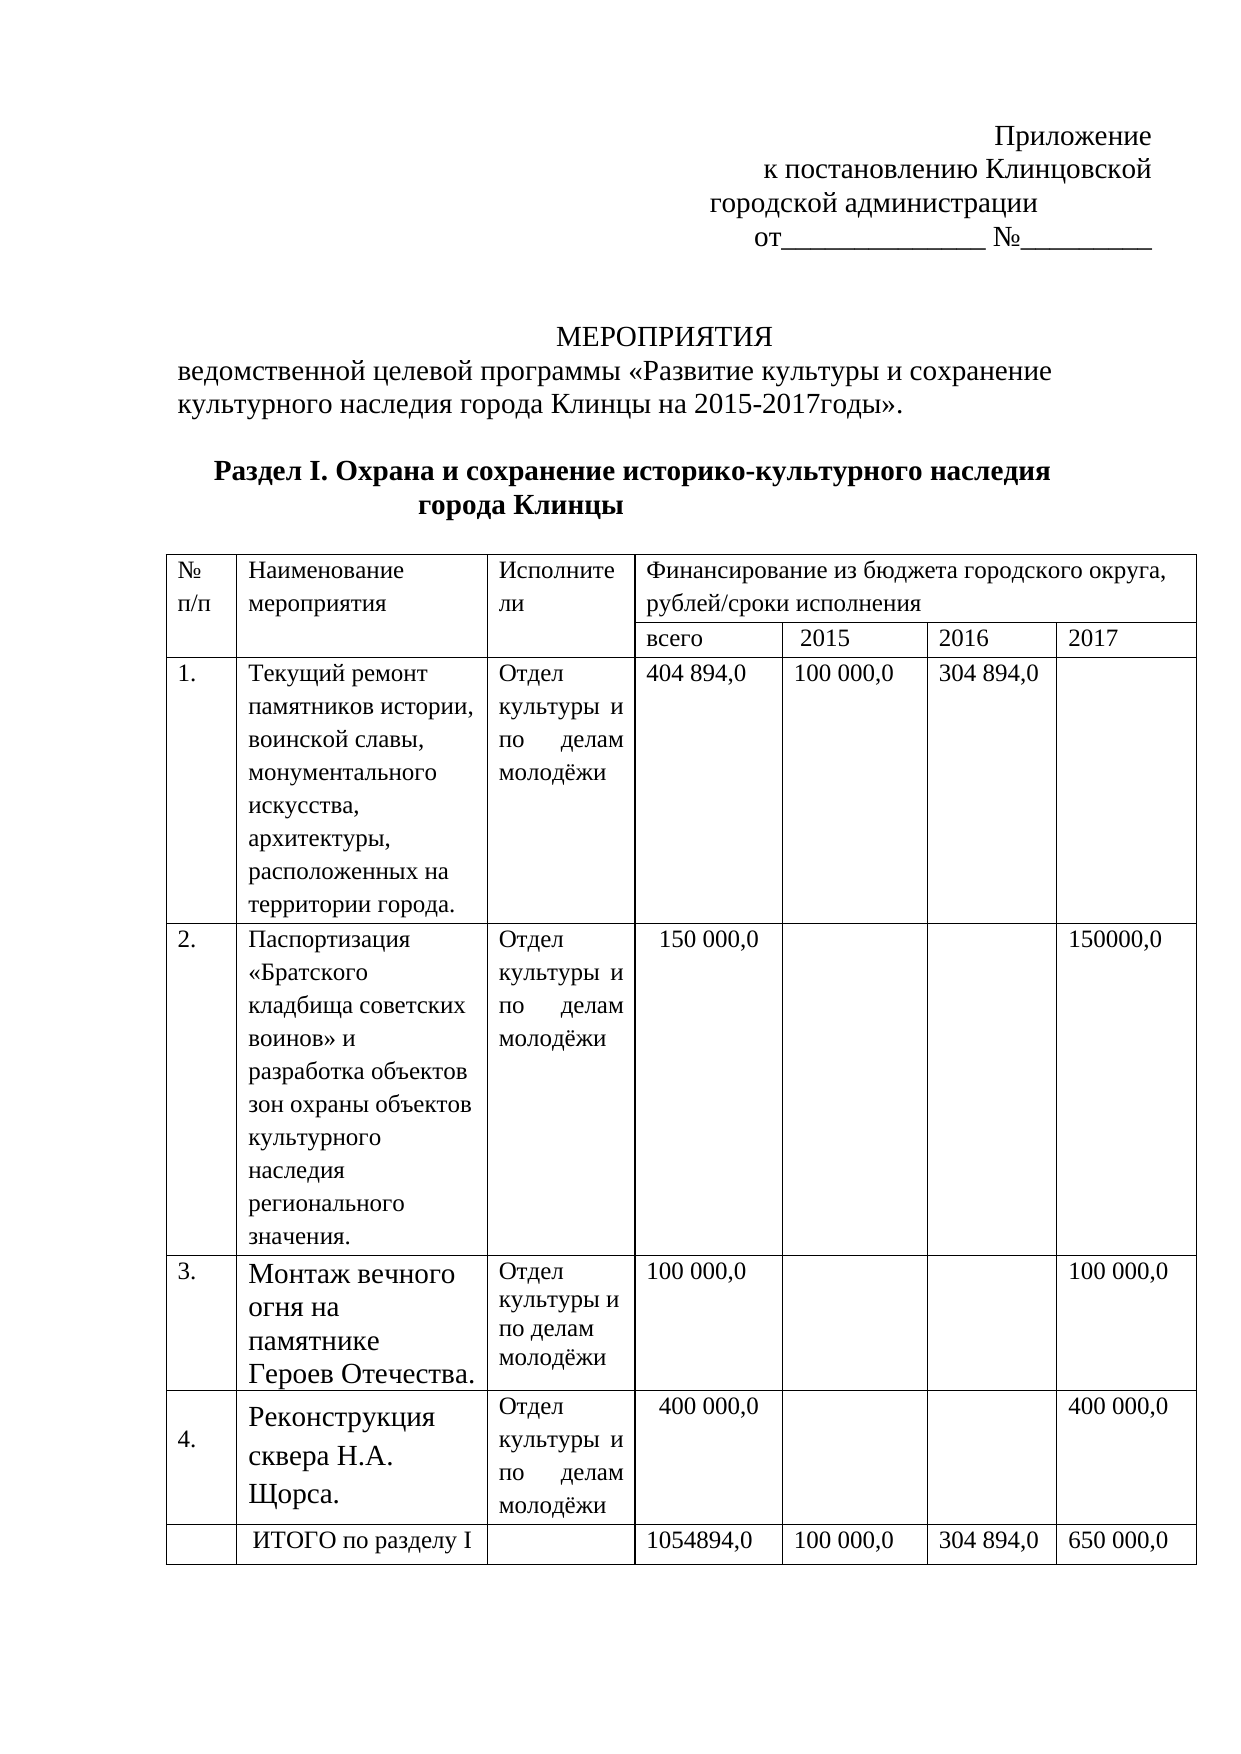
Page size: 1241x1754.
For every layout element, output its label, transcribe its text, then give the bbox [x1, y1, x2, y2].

table_cell [928, 1256, 1056, 1390]
table_cell 400 000,0 [636, 1391, 782, 1524]
table_cell [783, 924, 927, 1255]
table_cell 304 894,0 [928, 658, 1056, 923]
table_cell Отдел культуры и по делам молодёжи [488, 924, 634, 1255]
table_cell Монтаж вечного огня на памятнике Героев Отечества. [237, 1256, 487, 1390]
table_cell 4. [167, 1391, 236, 1524]
table_cell 404 894,0 [636, 658, 782, 923]
table_cell [783, 1391, 927, 1524]
table_cell всего [636, 623, 782, 657]
table_cell 1054894,0 [636, 1525, 782, 1564]
text к постановлению Клинцовской [177, 152, 1152, 185]
table_header Финансирование из бюджета городского округа, рублей/сроки исполнения [636, 555, 1196, 622]
table_cell Текущий ремонт памятников истории, воинской славы, монументального искусства, архитектуры, расположенных на территории города. [237, 658, 487, 923]
table_cell 150000,0 [1057, 924, 1196, 1255]
text города Клинцы [177, 487, 1152, 521]
table_cell 100 000,0 [636, 1256, 782, 1390]
text МЕРОПРИЯТИЯ [177, 319, 1152, 353]
table_cell 1. [167, 658, 236, 923]
table_cell Паспортизация «Братского кладбища советских воинов» и разработка объектов зон охраны объектов культурного наследия регионального значения. [237, 924, 487, 1255]
table_cell [928, 1391, 1056, 1524]
table_cell Отдел культуры и по делам молодёжи [488, 1391, 634, 1524]
table_cell 100 000,0 [783, 1525, 927, 1564]
table_cell 150 000,0 [636, 924, 782, 1255]
table_cell 100 000,0 [1057, 1256, 1196, 1390]
table_cell 2016 [928, 623, 1056, 657]
table_cell 100 000,0 [783, 658, 927, 923]
table_cell [1057, 658, 1196, 923]
table_cell 2015 [783, 623, 927, 657]
table_header Наименование мероприятия [237, 555, 487, 657]
text городской администрации [177, 185, 1152, 219]
table_cell 2. [167, 924, 236, 1255]
table_cell 2017 [1057, 623, 1196, 657]
table_cell ИТОГО по разделу I [237, 1525, 487, 1564]
table_header Исполнители [488, 555, 634, 657]
table_cell 400 000,0 [1057, 1391, 1196, 1524]
table_header № п/п [167, 555, 236, 657]
table_cell 650 000,0 [1057, 1525, 1196, 1564]
table_cell [928, 924, 1056, 1255]
table_cell Реконструкция сквера Н.А. Щорса. [237, 1391, 487, 1524]
text от______________ №_________ [177, 219, 1152, 252]
table_cell [783, 1256, 927, 1390]
table_cell 304 894,0 [928, 1525, 1056, 1564]
text ведомственной целевой программы «Развитие культуры и сохранение культурного наследия города Клинцы на 2015-2017годы». [177, 353, 1152, 420]
text Приложение [177, 118, 1152, 152]
table_cell [488, 1525, 634, 1564]
table_cell [167, 1525, 236, 1564]
table_cell Отдел культуры и по делам молодёжи [488, 1256, 634, 1390]
table_cell Отдел культуры и по делам молодёжи [488, 658, 634, 923]
text Раздел I. Охрана и сохранение историко-культурного наследия [177, 453, 1152, 487]
table_cell 3. [167, 1256, 236, 1390]
